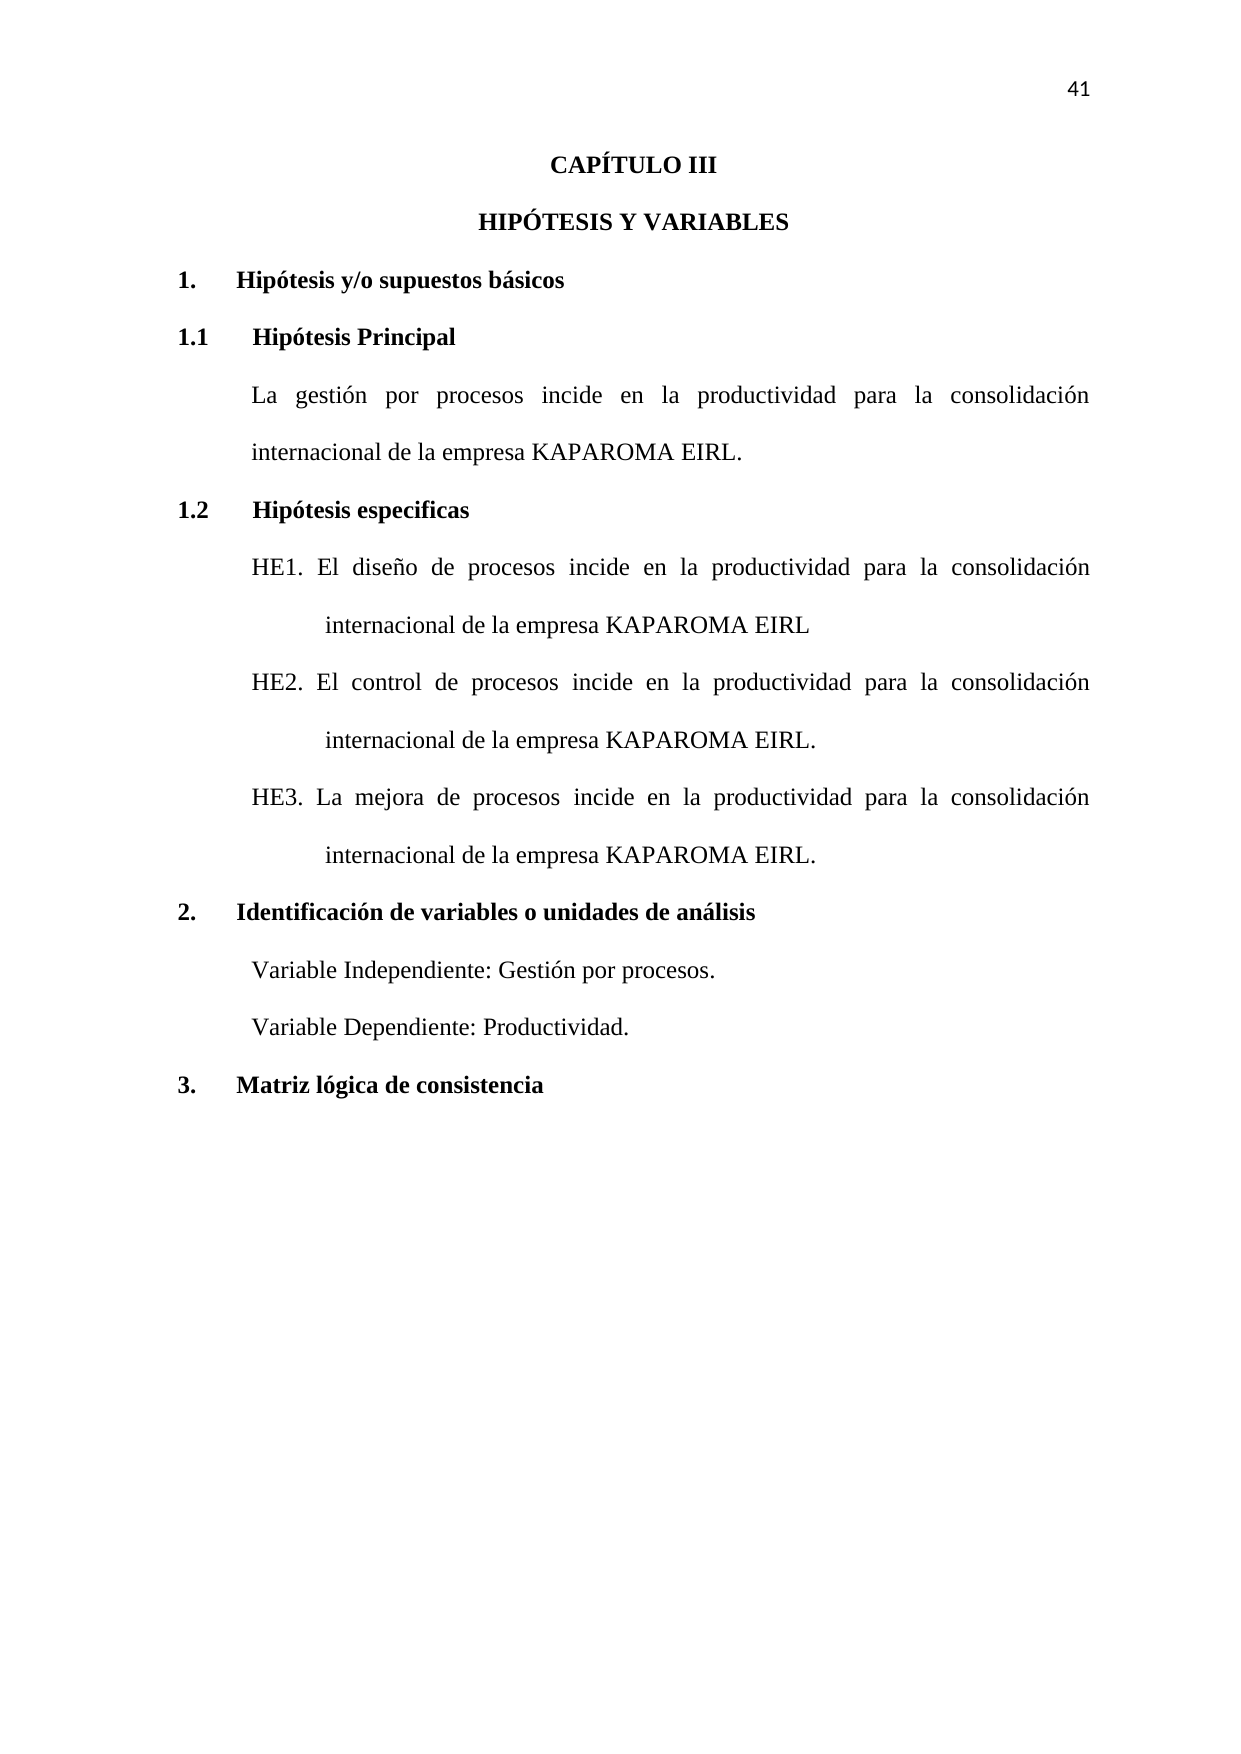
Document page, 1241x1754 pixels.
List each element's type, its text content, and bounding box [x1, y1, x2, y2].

text HE1. El diseño de procesos incide en la productividad para la consolidación internacional de la empresa KAPAROMA EIRL [251, 552, 1090, 639]
text HE2. El control de procesos incide en la productividad para la consolidación internacional de la empresa KAPAROMA EIRL. [251, 667, 1090, 754]
subtitle CAPÍTULO III HIPÓTESIS Y VARIABLES [177, 150, 1090, 236]
list Variable Independiente: Gestión por procesos. [251, 955, 1090, 984]
subtitle 3. Matriz lógica de consistencia [177, 1070, 1090, 1099]
subtitle 1.1 Hipótesis Principal [177, 322, 1090, 351]
list La gestión por procesos incide en la productividad para la consolidación internacional de la empresa KAPAROMA EIRL. [251, 380, 1090, 466]
subtitle 1.2 Hipótesis especificas [177, 495, 1090, 524]
subtitle 2. Identificación de variables o unidades de análisis [177, 897, 1090, 926]
list Variable Dependiente: Productividad. [251, 1012, 1090, 1041]
subtitle 1. Hipótesis y/o supuestos básicos [177, 265, 1090, 294]
text HE3. La mejora de procesos incide en la productividad para la consolidación internacional de la empresa KAPAROMA EIRL. [251, 782, 1090, 869]
